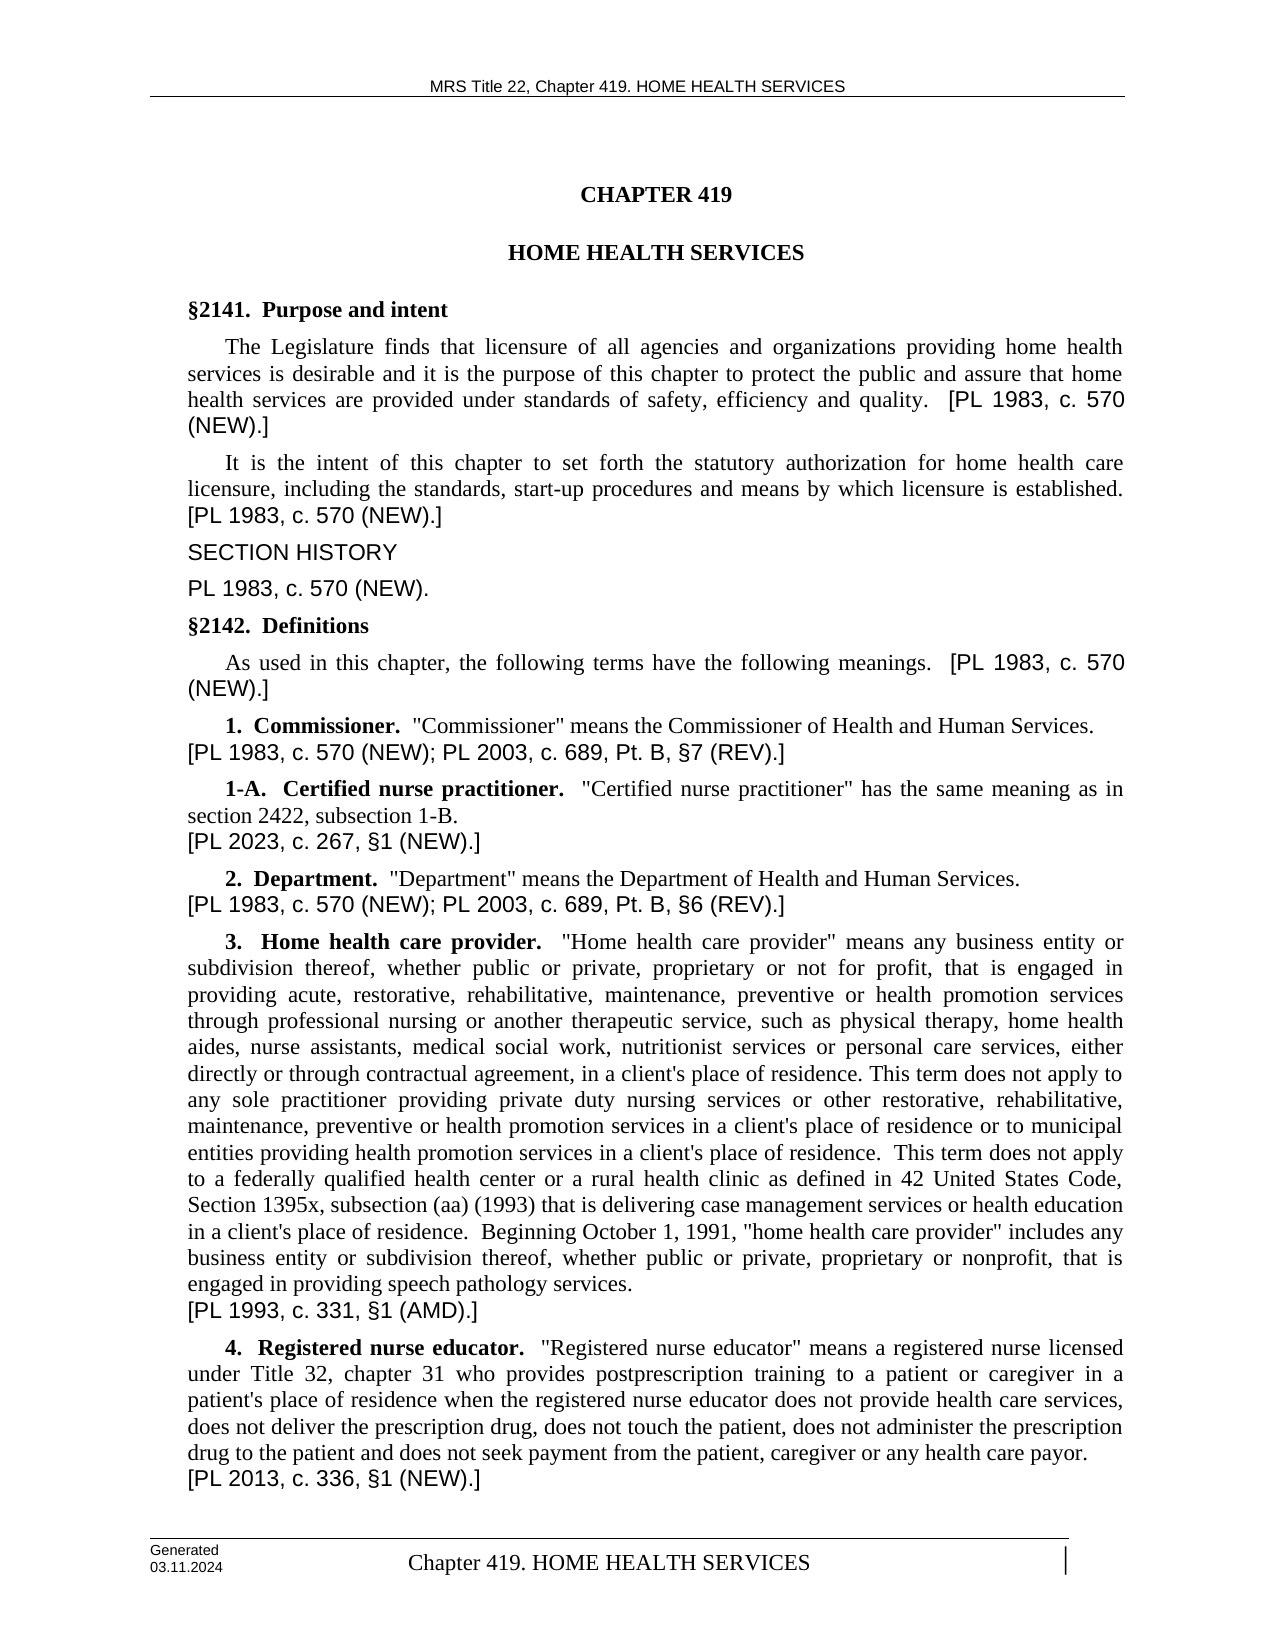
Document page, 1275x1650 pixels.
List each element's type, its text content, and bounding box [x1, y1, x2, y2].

text The Legislature finds that licensure of all agencies and organizations providing home health services is desirable and it is the purpose of this chapter to protect the public and assure that home health services are provided under standards of safety, efficiency and quality. [PL 1983, c. 570 (NEW).] [187, 333, 1125, 439]
text [PL 1983, c. 570 (NEW); PL 2003, c. 689, Pt. B, §6 (REV).] [187, 891, 1125, 917]
text As used in this chapter, the following terms have the following meanings. [PL 1983, c. 570 (NEW).] [187, 649, 1125, 702]
text 2. Department. "Department" means the Department of Health and Human Services. [187, 865, 1125, 891]
text [PL 1983, c. 570 (NEW); PL 2003, c. 689, Pt. B, §7 (REV).] [187, 738, 1125, 765]
text [PL 2013, c. 336, §1 (NEW).] [187, 1465, 1125, 1492]
text HOME HEALTH SERVICES [187, 239, 1125, 265]
text PL 1983, c. 570 (NEW). [187, 575, 1125, 602]
text SECTION HISTORY [187, 539, 1125, 565]
text CHAPTER 419 [187, 181, 1125, 208]
text 1. Commissioner. "Commissioner" means the Commissioner of Health and Human Services. [187, 712, 1125, 738]
text §2141. Purpose and intent [187, 296, 1125, 323]
text It is the intent of this chapter to set forth the statutory authorization for home health care licensure, including the standards, start-up procedures and means by which licensure is established. [PL 1983, c. 570 (NEW).] [187, 449, 1125, 528]
text §2142. Definitions [187, 612, 1125, 638]
text 1-A. Certified nurse practitioner. "Certified nurse practitioner" has the same meaning as in section 2422, subsection 1‑B. [187, 775, 1125, 828]
text [PL 2023, c. 267, §1 (NEW).] [187, 828, 1125, 854]
text [PL 1993, c. 331, §1 (AMD).] [187, 1297, 1125, 1323]
text 4. Registered nurse educator. "Registered nurse educator" means a registered nurse licensed under Title 32, chapter 31 who provides postprescription training to a patient or caregiver in a patient's place of residence when the registered nurse educator does not provide health care services, does not deliver the prescription drug, does not touch the patient, does not administer the prescription drug to the patient and does not seek payment from the patient, caregiver or any health care payor. [187, 1334, 1125, 1465]
text 3. Home health care provider. "Home health care provider" means any business entity or subdivision thereof, whether public or private, proprietary or not for profit, that is engaged in providing acute, restorative, rehabilitative, maintenance, preventive or health promotion services through professional nursing or another therapeutic service, such as physical therapy, home health aides, nurse assistants, medical social work, nutritionist services or personal care services, either directly or through contractual agreement, in a client's place of residence. This term does not apply to any sole practitioner providing private duty nursing services or other restorative, rehabilitative, maintenance, preventive or health promotion services in a client's place of residence or to municipal entities providing health promotion services in a client's place of residence. This term does not apply to a federally qualified health center or a rural health clinic as defined in 42 United States Code, Section 1395x, subsection (aa) (1993) that is delivering case management services or health education in a client's place of residence. Beginning October 1, 1991, "home health care provider" includes any business entity or subdivision thereof, whether public or private, proprietary or nonprofit, that is engaged in providing speech pathology services. [187, 928, 1125, 1297]
